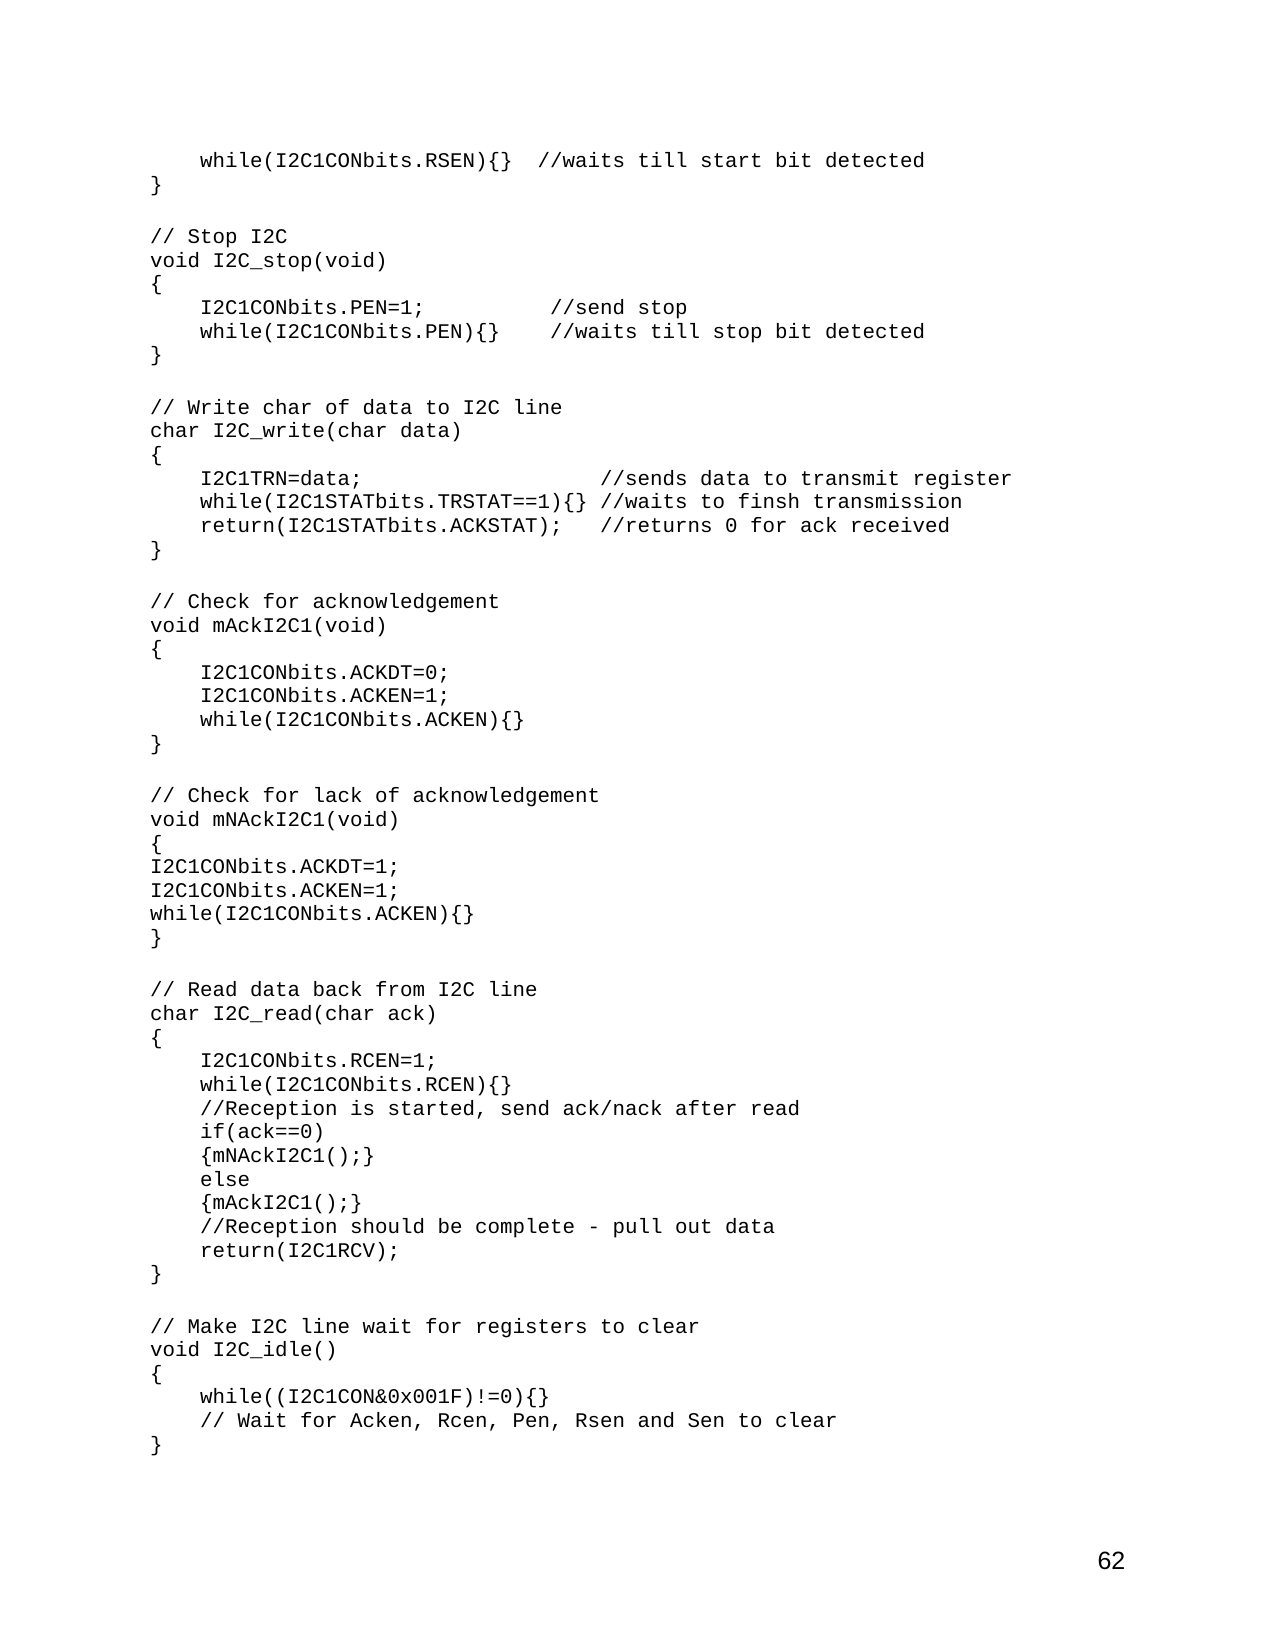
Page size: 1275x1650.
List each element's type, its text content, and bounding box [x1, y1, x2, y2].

text while(I2C1CONbits.RSEN){} //waits till start bit detected [150, 150, 1125, 174]
text char I2C_read(char ack) [150, 1003, 1125, 1027]
text return(I2C1RCV); [150, 1239, 1125, 1263]
text void mAckI2C1(void) [150, 614, 1125, 638]
text void I2C_stop(void) [150, 250, 1125, 273]
text char I2C_write(char data) [150, 420, 1125, 444]
text {mNAckI2C1();} [150, 1145, 1125, 1169]
text // Check for acknowledgement [150, 591, 1125, 614]
text // Stop I2C [150, 226, 1125, 250]
text while(I2C1CONbits.PEN){} //waits till stop bit detected [150, 321, 1125, 344]
text I2C1CONbits.ACKDT=0; [150, 662, 1125, 686]
text //Reception is started, send ack/nack after read [150, 1098, 1125, 1121]
text void mNAckI2C1(void) [150, 809, 1125, 832]
text while(I2C1CONbits.ACKEN){} [150, 903, 1125, 927]
text } [150, 1263, 1125, 1287]
text I2C1CONbits.PEN=1; //send stop [150, 297, 1125, 321]
text // Write char of data to I2C line [150, 397, 1125, 420]
text { [150, 638, 1125, 662]
text // Read data back from I2C line [150, 979, 1125, 1003]
text {mAckI2C1();} [150, 1192, 1125, 1216]
text while(I2C1CONbits.RCEN){} [150, 1074, 1125, 1098]
text // Make I2C line wait for registers to clear [150, 1316, 1125, 1339]
text } [150, 1434, 1125, 1457]
text } [150, 538, 1125, 562]
text else [150, 1169, 1125, 1192]
text { [150, 832, 1125, 856]
text I2C1CONbits.ACKEN=1; [150, 686, 1125, 709]
text while(I2C1STATbits.TRSTAT==1){} //waits to finsh transmission [150, 491, 1125, 515]
text { [150, 1027, 1125, 1050]
text I2C1CONbits.ACKEN=1; [150, 880, 1125, 903]
text } [150, 344, 1125, 368]
text if(ack==0) [150, 1121, 1125, 1145]
text //Reception should be complete - pull out data [150, 1216, 1125, 1239]
text { [150, 273, 1125, 297]
text I2C1CONbits.ACKDT=1; [150, 856, 1125, 880]
text I2C1TRN=data; //sends data to transmit register [150, 468, 1125, 491]
text while(I2C1CONbits.ACKEN){} [150, 709, 1125, 733]
text // Wait for Acken, Rcen, Pen, Rsen and Sen to clear [150, 1410, 1125, 1434]
text // Check for lack of acknowledgement [150, 785, 1125, 809]
text void I2C_idle() [150, 1339, 1125, 1363]
text } [150, 733, 1125, 756]
text { [150, 444, 1125, 468]
text } [150, 927, 1125, 951]
text I2C1CONbits.RCEN=1; [150, 1050, 1125, 1074]
text while((I2C1CON&0x001F)!=0){} [150, 1387, 1125, 1410]
text } [150, 174, 1125, 197]
text return(I2C1STATbits.ACKSTAT); //returns 0 for ack received [150, 515, 1125, 538]
text { [150, 1363, 1125, 1387]
